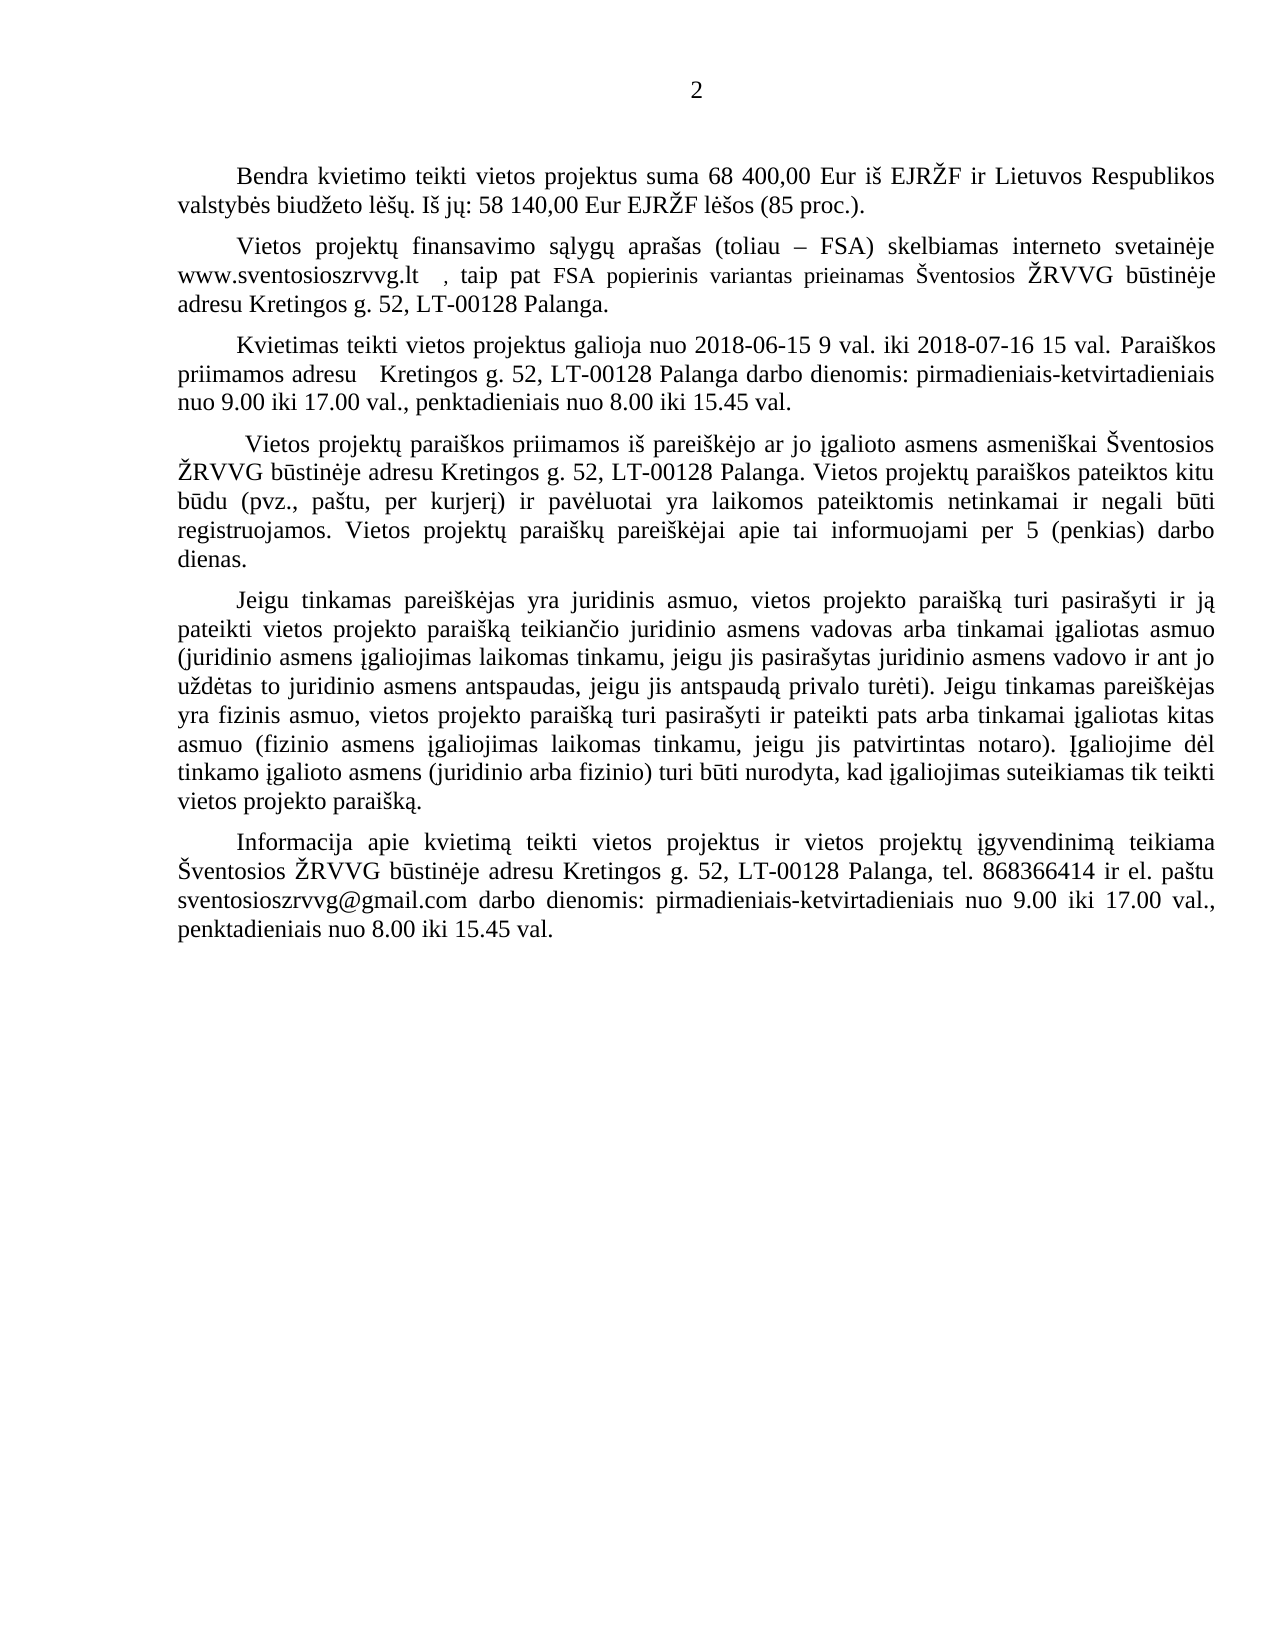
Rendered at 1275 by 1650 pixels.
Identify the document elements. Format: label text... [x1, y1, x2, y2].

text Vietos projektų finansavimo sąlygų aprašas (toliau – FSA) skelbiamas interneto svetainėje www.sventosioszrvvg.lt , taip pat FSA popierinis variantas prieinamas Šventosios ŽRVVG būstinėje adresu Kretingos g. 52, LT-00128 Palanga. [177, 231, 1216, 317]
text Jeigu tinkamas pareiškėjas yra juridinis asmuo, vietos projekto paraišką turi pasirašyti ir ją pateikti vietos projekto paraišką teikiančio juridinio asmens vadovas arba tinkamai įgaliotas asmuo (juridinio asmens įgaliojimas laikomas tinkamu, jeigu jis pasirašytas juridinio asmens vadovo ir ant jo uždėtas to juridinio asmens antspaudas, jeigu jis antspaudą privalo turėti). Jeigu tinkamas pareiškėjas yra fizinis asmuo, vietos projekto paraišką turi pasirašyti ir pateikti pats arba tinkamai įgaliotas kitas asmuo (fizinio asmens įgaliojimas laikomas tinkamu, jeigu jis patvirtintas notaro). Įgaliojime dėl tinkamo įgalioto asmens (juridinio arba fizinio) turi būti nurodyta, kad įgaliojimas suteikiamas tik teikti vietos projekto paraišką. [177, 585, 1216, 815]
text Bendra kvietimo teikti vietos projektus suma 68 400,00 Eur iš EJRŽF ir Lietuvos Respublikos valstybės biudžeto lėšų. Iš jų: 58 140,00 Eur EJRŽF lėšos (85 proc.). [177, 161, 1216, 219]
text Informacija apie kvietimą teikti vietos projektus ir vietos projektų įgyvendinimą teikiama Šventosios ŽRVVG būstinėje adresu Kretingos g. 52, LT-00128 Palanga, tel. 868366414 ir el. paštu sventosioszrvvg@gmail.com darbo dienomis: pirmadieniais-ketvirtadieniais nuo 9.00 iki 17.00 val., penktadieniais nuo 8.00 iki 15.45 val. [177, 827, 1216, 942]
text Kvietimas teikti vietos projektus galioja nuo 2018-06-15 9 val. iki 2018-07-16 15 val. Paraiškos priimamos adresu Kretingos g. 52, LT-00128 Palanga darbo dienomis: pirmadieniais-ketvirtadieniais nuo 9.00 iki 17.00 val., penktadieniais nuo 8.00 iki 15.45 val. [177, 330, 1216, 416]
text Vietos projektų paraiškos priimamos iš pareiškėjo ar jo įgalioto asmens asmeniškai Šventosios ŽRVVG būstinėje adresu Kretingos g. 52, LT-00128 Palanga. Vietos projektų paraiškos pateiktos kitu būdu (pvz., paštu, per kurjerį) ir pavėluotai yra laikomos pateiktomis netinkamai ir negali būti registruojamos. Vietos projektų paraiškų pareiškėjai apie tai informuojami per 5 (penkias) darbo dienas. [177, 429, 1216, 572]
